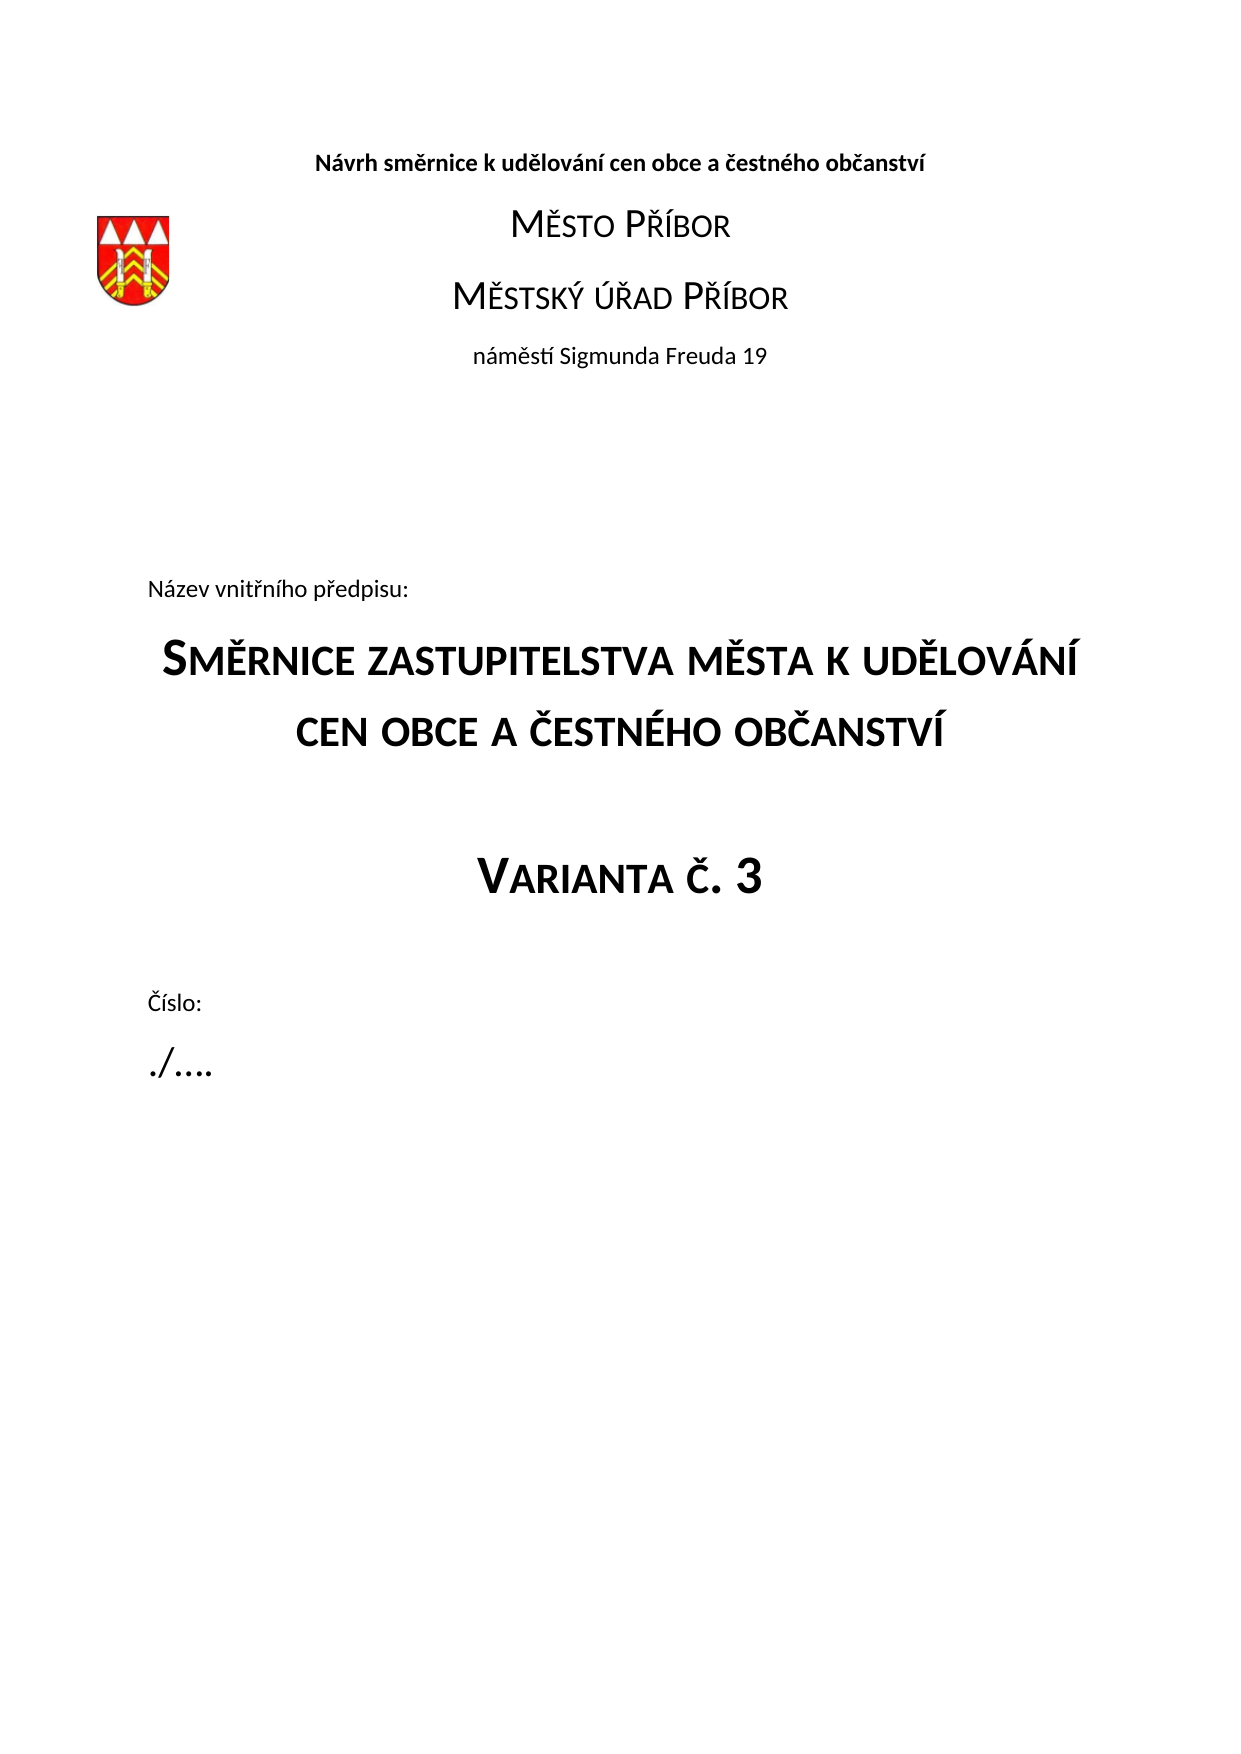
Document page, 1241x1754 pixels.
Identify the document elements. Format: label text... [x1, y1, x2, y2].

text Směrnice zastupitelstva města k udělování cen obce a čestného občanství [148, 623, 1093, 760]
text náměstí Sigmunda Freuda 19 [148, 340, 1093, 371]
text Číslo: [148, 987, 1093, 1017]
text Název vnitřního předpisu: [148, 573, 1093, 604]
text ./…. [148, 1036, 1093, 1087]
text Návrh směrnice k udělování cen obce a čestného občanství [148, 148, 1093, 178]
text Varianta č. 3 [148, 841, 1093, 907]
text Město Příbor [148, 197, 1093, 248]
text Městský úřad Příbor [148, 269, 1093, 319]
